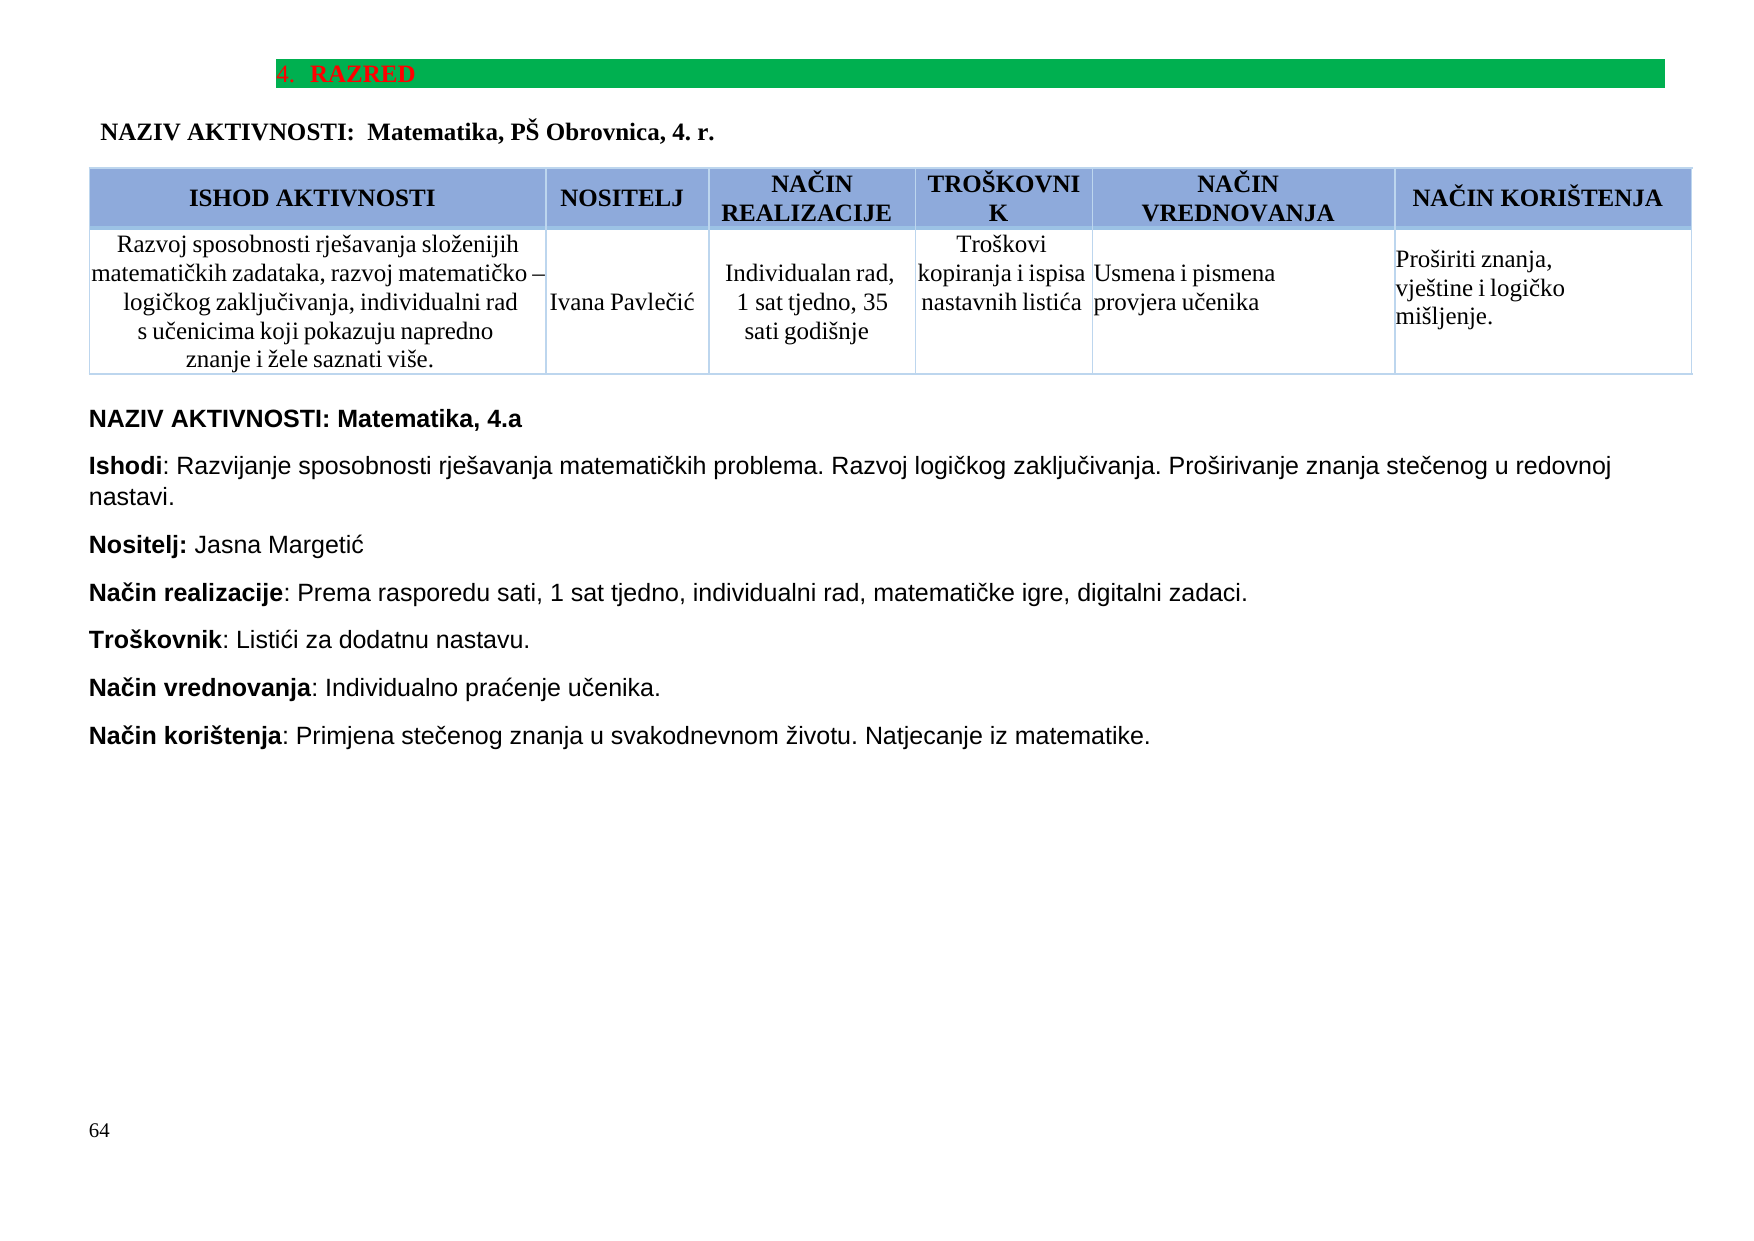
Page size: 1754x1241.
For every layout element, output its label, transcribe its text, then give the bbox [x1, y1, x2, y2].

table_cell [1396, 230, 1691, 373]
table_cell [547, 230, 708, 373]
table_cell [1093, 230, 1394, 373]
text Nositelj: Jasna Margetić [89, 530, 1665, 559]
text Način vrednovanja: Individualno praćenje učenika. [89, 673, 1665, 702]
text Ishodi: Razvijanje sposobnosti rješavanja matematičkih problema. Razvoj logičkog zaključivanja. Proširivanje znanja stečenog u redovnoj nastavi. [89, 451, 1665, 511]
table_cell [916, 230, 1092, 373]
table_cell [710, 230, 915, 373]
text Troškovnik: Listići za dodatnu nastavu. [89, 625, 1665, 654]
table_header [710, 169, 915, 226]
text NAZIV AKTIVNOSTI: Matematika, 4.a [89, 403, 1665, 432]
text Način realizacije: Prema rasporedu sati, 1 sat tjedno, individualni rad, matematičke igre, digitalni zadaci. [89, 578, 1665, 606]
text Način korištenja: Primjena stečenog znanja u svakodnevnom životu. Natjecanje iz matematike. [89, 721, 1665, 749]
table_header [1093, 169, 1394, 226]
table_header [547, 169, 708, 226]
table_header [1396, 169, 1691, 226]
text NAZIV AKTIVNOSTI: Matematika, PŠ Obrovnica, 4. r. [89, 117, 1665, 146]
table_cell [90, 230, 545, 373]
list RAZRED [276, 59, 1665, 88]
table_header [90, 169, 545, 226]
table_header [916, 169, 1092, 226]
